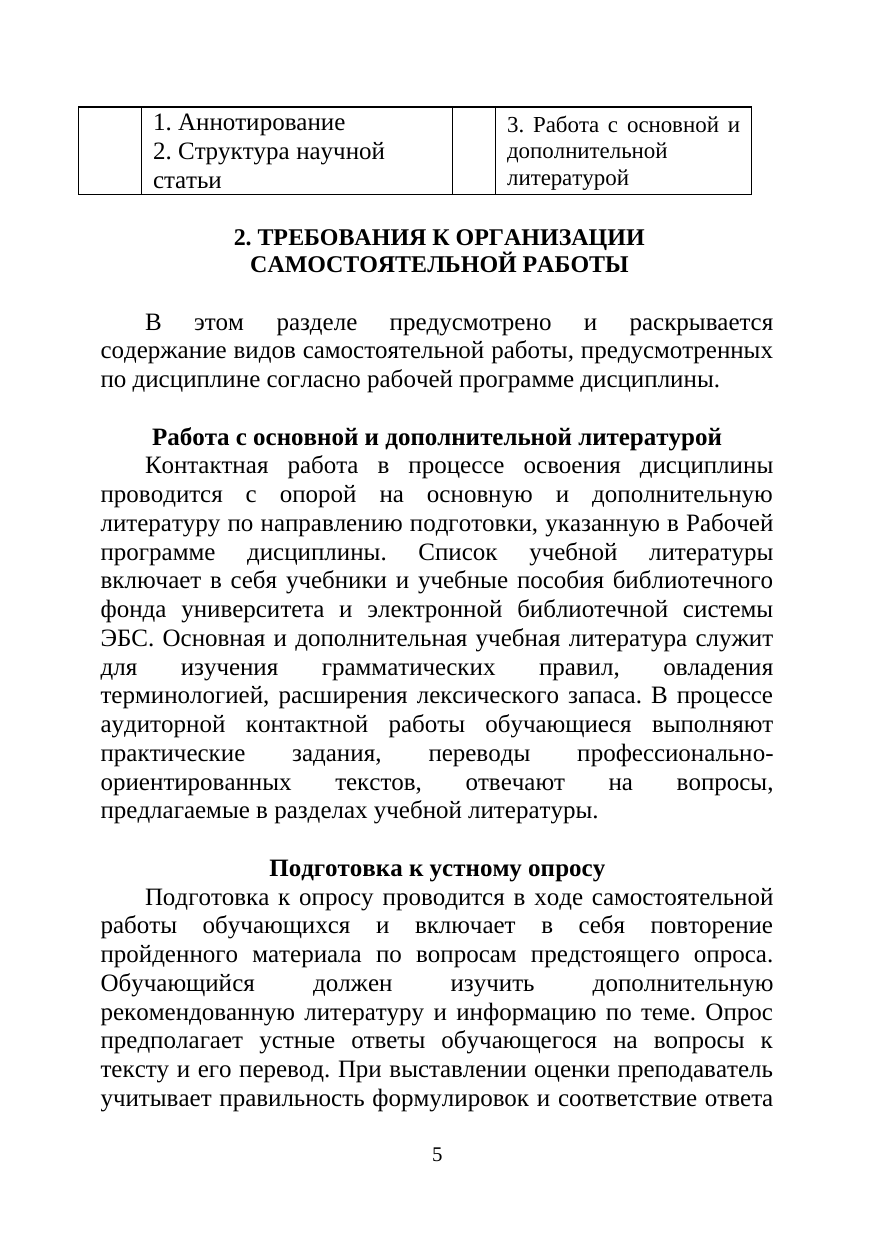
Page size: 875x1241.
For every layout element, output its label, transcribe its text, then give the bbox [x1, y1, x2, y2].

text В этом разделе предусмотрено и раскрывается содержание видов самостоятельной работы, предусмотренных по дисциплине согласно рабочей программе дисциплины. [100, 307, 774, 393]
text Работа с основной и дополнительной литературой [100, 422, 774, 451]
table_cell 1 [453, 108, 495, 194]
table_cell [496, 108, 751, 194]
text Контактная работа в процессе освоения дисциплины проводится с опорой на основную и дополнительную литературу по направлению подготовки, указанную в Рабочей программе дисциплины. Список учебной литературы включает в себя учебники и учебные пособия библиотечного фонда университета и электронной библиотечной системы ЭБС. Основная и дополнительная учебная литература служит для изучения грамматических правил, овладения терминологией, расширения лексического запаса. В процессе аудиторной контактной работы обучающиеся выполняют практические задания, переводы профессионально-ориентированных текстов, отвечают на вопросы, предлагаемые в разделах учебной литературы. [100, 451, 774, 824]
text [100, 882, 774, 1112]
text 2. ТРЕБОВАНИЯ К ОРГАНИЗАЦИИ САМОСТОЯТЕЛЬНОЙ РАБОТЫ [100, 222, 778, 278]
text Подготовка к устному опросу [100, 853, 774, 882]
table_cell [142, 108, 452, 194]
table_cell 5. [79, 108, 141, 194]
